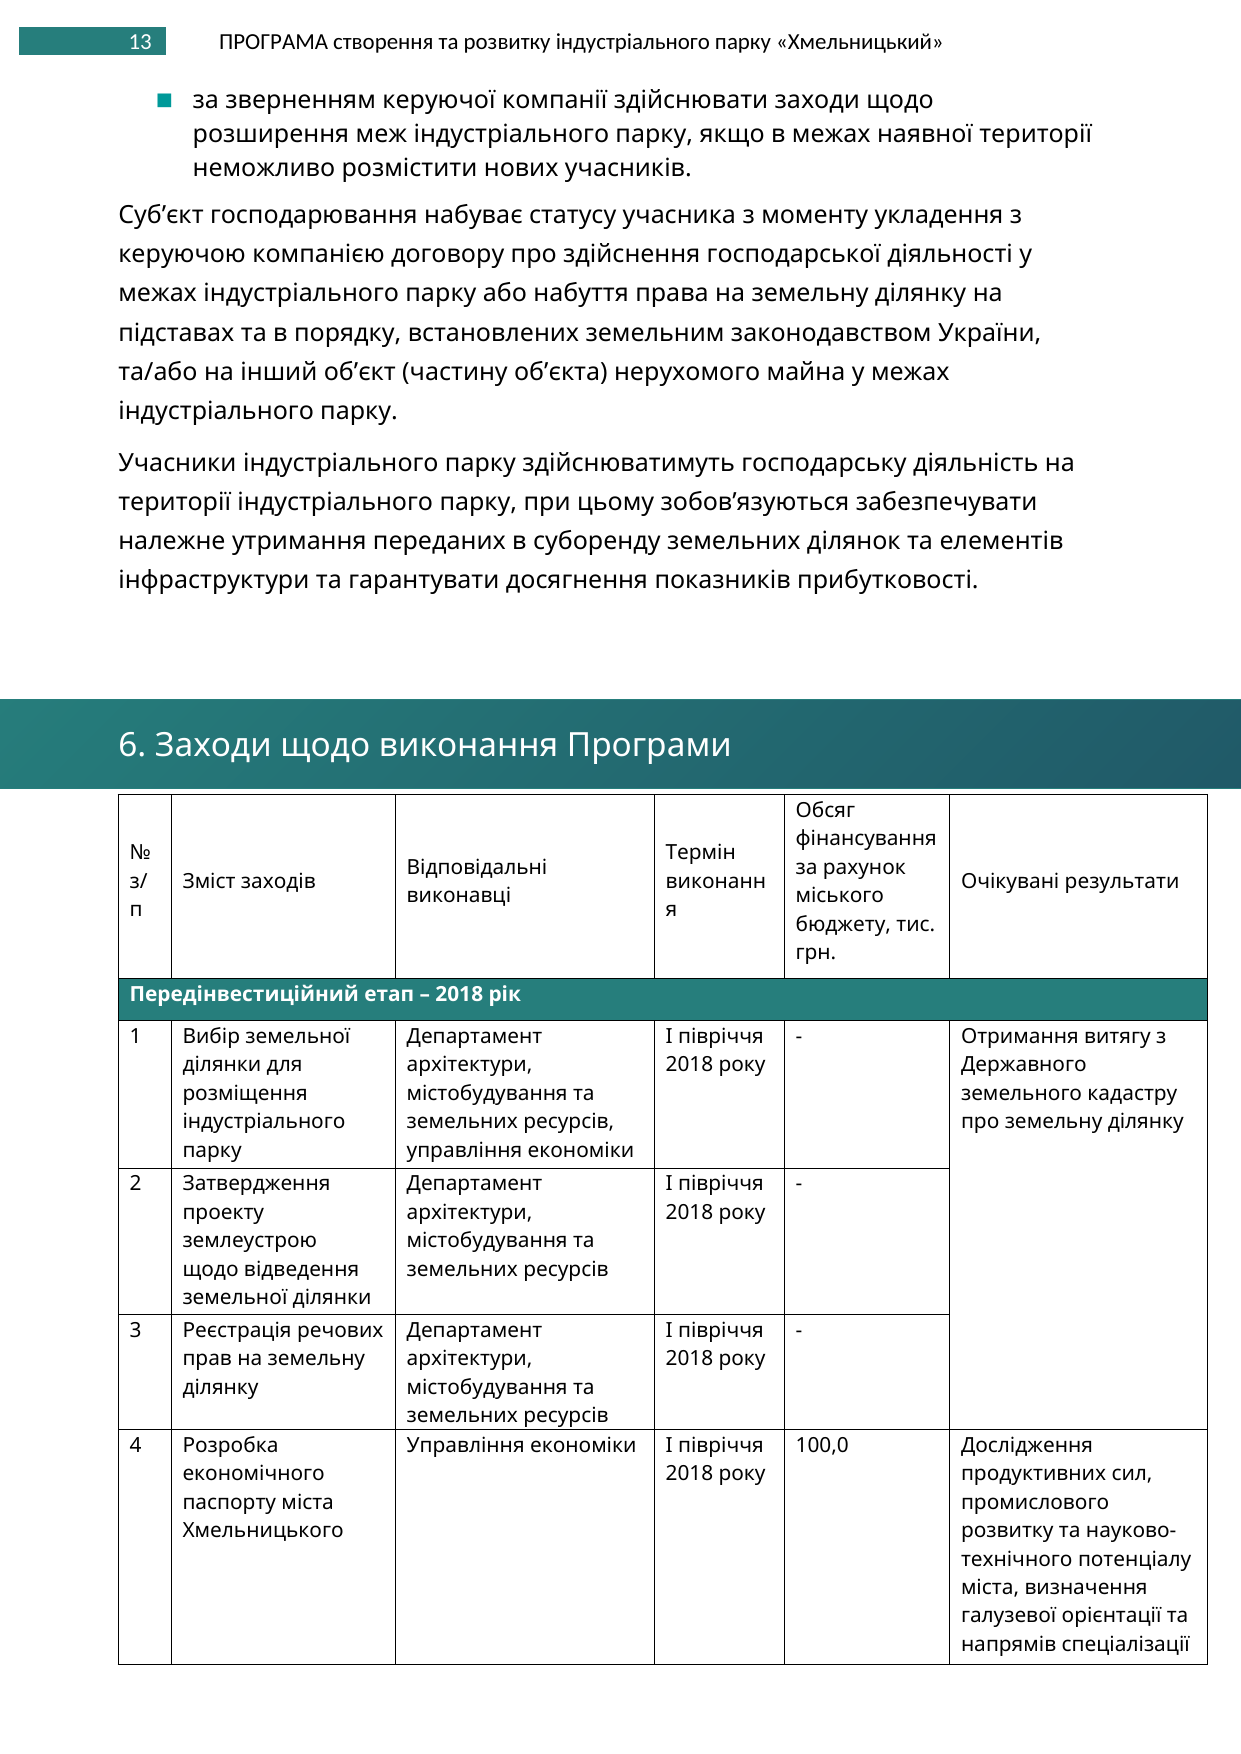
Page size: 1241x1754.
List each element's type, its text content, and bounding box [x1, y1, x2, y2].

table_cell 2 [119, 1169, 171, 1314]
table_cell - [785, 1169, 949, 1314]
table_cell - [785, 1021, 949, 1167]
table_cell Отримання витягу з Державного земельного кадастру про земельну ділянку [950, 1021, 1207, 1429]
table_cell Департамент архітектури, містобудування та земельних ресурсів, управління економіки [396, 1021, 654, 1167]
table_header Очікувані результати [950, 795, 1207, 978]
table_header Обсяг фінансування за рахунок міського бюджету, тис. грн. [785, 795, 949, 978]
table_cell Департамент архітектури, містобудування та земельних ресурсів [396, 1169, 654, 1314]
table_cell І півріччя 2018 року [655, 1021, 784, 1167]
table_cell І півріччя 2018 року [655, 1315, 784, 1429]
text 6. Заходи щодо виконання Програми [118, 721, 1093, 766]
text Суб’єкт господарювання набуває статусу учасника з моменту укладення з керуючою компанією договору про здійснення господарської діяльності у межах індустріального парку або набуття права на земельну ділянку на підставах та в порядку, встановлених земельним законодавством України, та/або на інший об’єкт (частину об’єкта) нерухомого майна у межах індустріального парку. [118, 197, 1093, 427]
table_cell І півріччя 2018 року [655, 1169, 784, 1314]
table_cell Департамент архітектури, містобудування та земельних ресурсів [396, 1315, 654, 1429]
table_cell Затвердження проекту землеустрою щодо відведення земельної ділянки [172, 1169, 395, 1314]
table_cell Реєстрація речових прав на земельну ділянку [172, 1315, 395, 1429]
table_cell Передінвестиційний етап – 2018 рік [119, 979, 1207, 1020]
table_header Відповідальні виконавці [396, 795, 654, 978]
table_cell 4 [119, 1430, 171, 1664]
table_header Зміст заходів [172, 795, 395, 978]
table_header Термін виконання [655, 795, 784, 978]
table_cell 100,0 [785, 1430, 949, 1664]
table_header № з/п [119, 795, 171, 978]
text Учасники індустріального парку здійснюватимуть господарську діяльність на території індустріального парку, при цьому зобов’язуються забезпечувати належне утримання переданих в суборенду земельних ділянок та елементів інфраструктури та гарантувати досягнення показників прибутковості. [118, 444, 1093, 596]
table_cell Вибір земельної ділянки для розміщення індустріального парку [172, 1021, 395, 1167]
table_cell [396, 1430, 654, 1664]
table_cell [172, 1430, 395, 1664]
list за зверненням керуючої компанії здійснювати заходи щодо розширення меж індустріального парку, якщо в межах наявної території неможливо розмістити нових учасників. [155, 82, 1093, 184]
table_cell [950, 1430, 1207, 1664]
picture [156, 92, 173, 109]
table_cell - [785, 1315, 949, 1429]
table_cell 1 [119, 1021, 171, 1167]
table_cell 3 [119, 1315, 171, 1429]
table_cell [655, 1430, 784, 1664]
